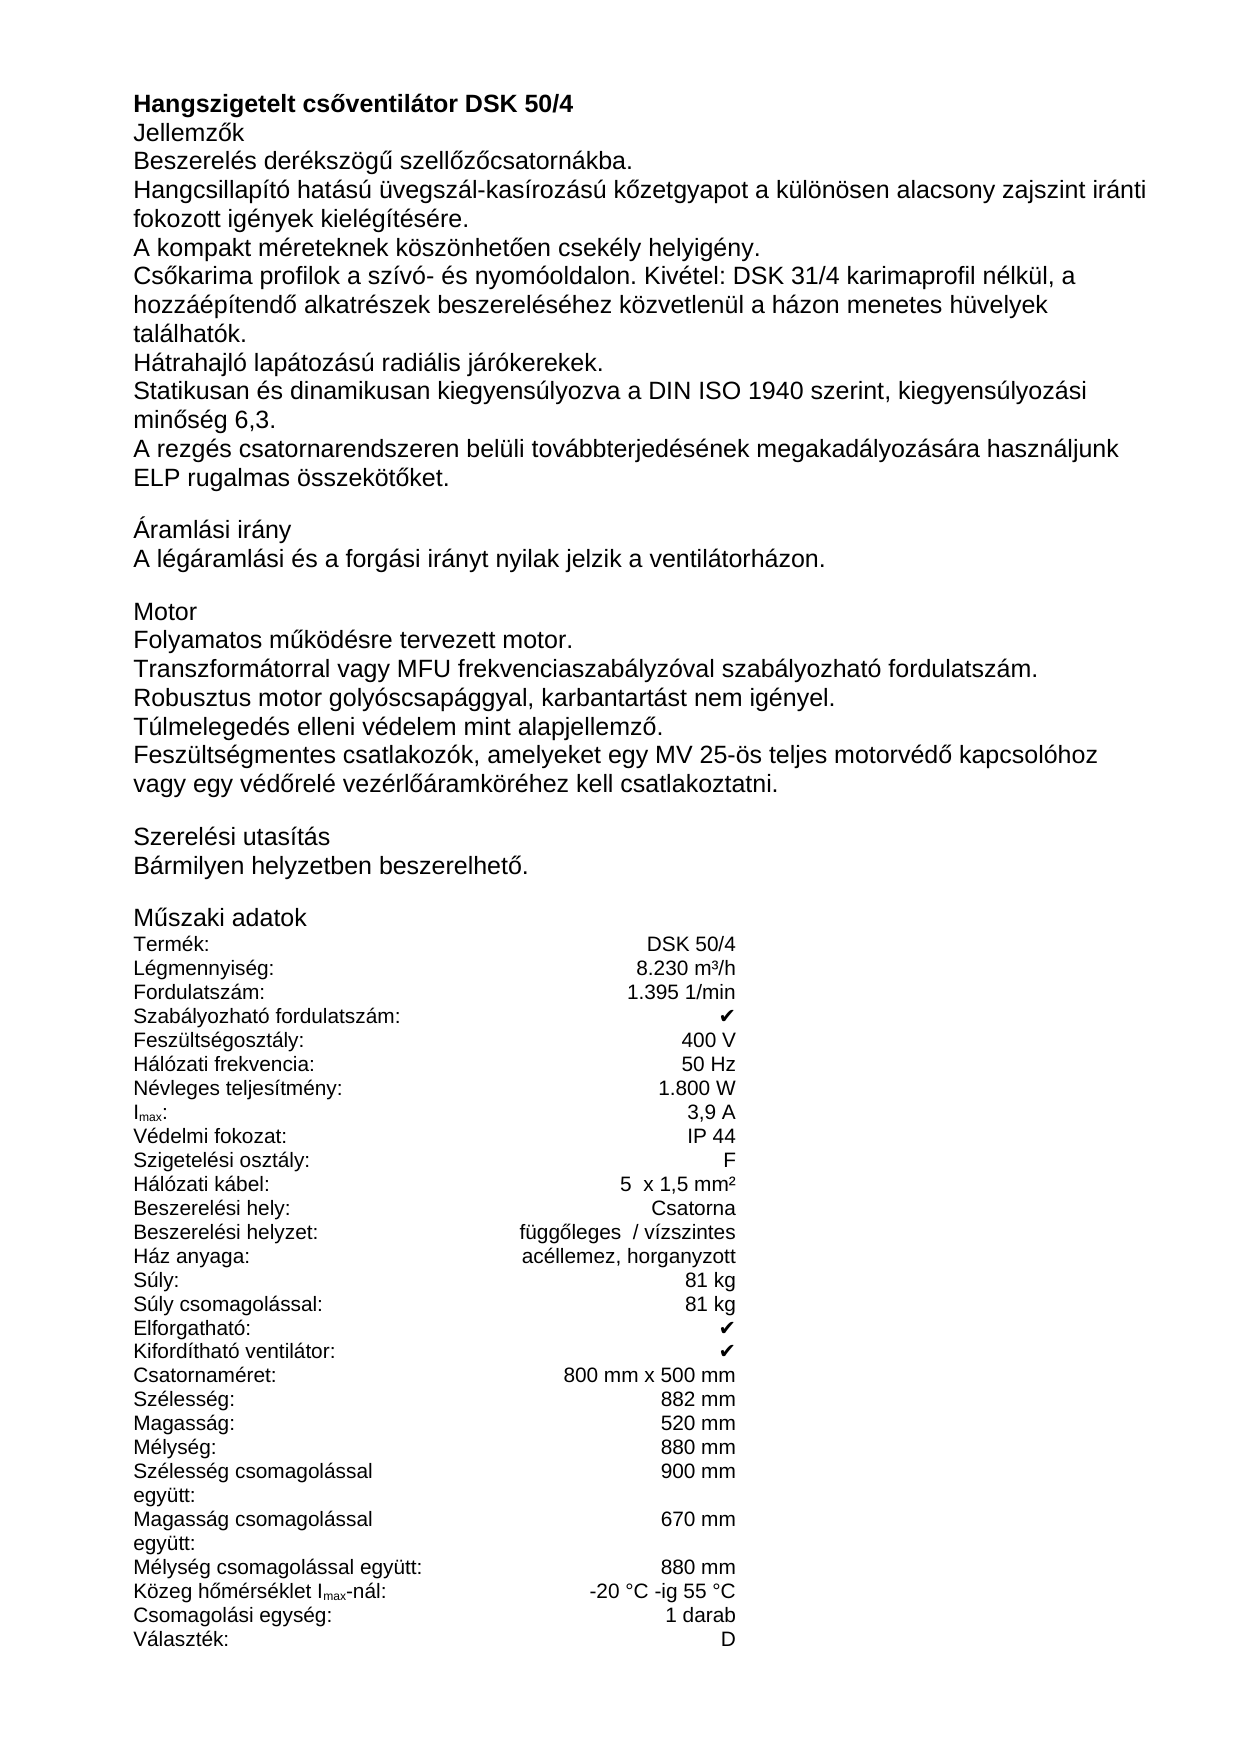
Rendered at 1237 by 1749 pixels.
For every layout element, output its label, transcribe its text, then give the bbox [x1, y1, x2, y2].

table_cell Magasság csomagolással együtt: [122, 1507, 434, 1555]
text Hátrahajló lapátozású radiális járókerekek. [133, 347, 1148, 376]
table_cell ✔ [434, 1315, 747, 1339]
table_cell 800 mm x 500 mm [434, 1363, 747, 1387]
table_cell 50 Hz [434, 1052, 747, 1076]
table_cell Hálózati kábel: [122, 1172, 434, 1196]
table_cell D [434, 1627, 747, 1651]
table_cell Szélesség csomagolással együtt: [122, 1459, 434, 1507]
table_cell Elforgatható: [122, 1315, 434, 1339]
table_cell Csatorna [434, 1196, 747, 1219]
text Bármilyen helyzetben beszerelhető. [133, 851, 1148, 879]
table_cell 5 x 1,5 mm² [434, 1172, 747, 1196]
text Folyamatos működésre tervezett motor. [133, 625, 1148, 654]
text Beszerelés derékszögű szellőzőcsatornákba. [133, 146, 1148, 175]
table_cell Imax: [122, 1100, 434, 1124]
table_cell Szabályozható fordulatszám: [122, 1004, 434, 1028]
text Motor [133, 597, 1148, 625]
table_cell 670 mm [434, 1507, 747, 1555]
table_cell Csomagolási egység: [122, 1603, 434, 1627]
table_cell -20 °C -ig 55 °C [434, 1579, 747, 1603]
table_cell F [434, 1148, 747, 1172]
text Műszaki adatok [133, 903, 1148, 932]
table_cell 900 mm [434, 1459, 747, 1507]
text A légáramlási és a forgási irányt nyilak jelzik a ventilátorházon. [133, 544, 1148, 573]
table_cell acéllemez, horganyzott [434, 1244, 747, 1267]
table_header Termék: [122, 932, 434, 956]
text Szerelési utasítás [133, 822, 1148, 851]
table_cell 882 mm [434, 1387, 747, 1411]
table_cell 880 mm [434, 1555, 747, 1579]
table_cell Közeg hőmérséklet Imax-nál: [122, 1579, 434, 1603]
table_cell Magasság: [122, 1411, 434, 1435]
table_cell 81 kg [434, 1291, 747, 1315]
text Statikusan és dinamikusan kiegyensúlyozva a DIN ISO 1940 szerint, kiegyensúlyozási minőség 6,3. [133, 376, 1148, 434]
table_cell Kifordítható ventilátor: [122, 1339, 434, 1363]
table_cell Súly: [122, 1268, 434, 1291]
text Robusztus motor golyóscsapággyal, karbantartást nem igényel. [133, 683, 1148, 712]
table_cell Védelmi fokozat: [122, 1124, 434, 1148]
table_cell IP 44 [434, 1124, 747, 1148]
table_cell 3,9 A [434, 1100, 747, 1124]
table_cell ✔ [434, 1339, 747, 1363]
table_cell Feszültségosztály: [122, 1028, 434, 1052]
text Túlmelegedés elleni védelem mint alapjellemző. [133, 712, 1148, 740]
table_cell Mélység csomagolással együtt: [122, 1555, 434, 1579]
table_cell Szélesség: [122, 1387, 434, 1411]
table_cell 880 mm [434, 1435, 747, 1459]
table_cell Beszerelési helyzet: [122, 1220, 434, 1243]
table_cell 81 kg [434, 1268, 747, 1291]
text Csőkarima profilok a szívó- és nyomóoldalon. Kivétel: DSK 31/4 karimaprofil nélkül, a hozzáépítendő alkatrészek beszereléséhez közvetlenül a házon menetes hüvelyek találhatók. [133, 261, 1148, 347]
table_cell 1.395 1/min [434, 980, 747, 1004]
text Transzformátorral vagy MFU frekvenciaszabályzóval szabályozható fordulatszám. [133, 654, 1148, 683]
text Hangszigetelt csőventilátor DSK 50/4 [133, 89, 1148, 117]
table_cell Mélység: [122, 1435, 434, 1459]
table_cell 1.800 W [434, 1076, 747, 1100]
text Áramlási irány [133, 515, 1148, 544]
table_cell Csatornaméret: [122, 1363, 434, 1387]
table_cell Fordulatszám: [122, 980, 434, 1004]
table_cell Hálózati frekvencia: [122, 1052, 434, 1076]
table_cell Ház anyaga: [122, 1244, 434, 1267]
table_cell Választék: [122, 1627, 434, 1651]
table_cell ✔ [434, 1004, 747, 1028]
table_cell Beszerelési hely: [122, 1196, 434, 1219]
table_cell 8.230 m³/h [434, 956, 747, 980]
text Feszültségmentes csatlakozók, amelyeket egy MV 25-ös teljes motorvédő kapcsolóhoz vagy egy védőrelé vezérlőáramköréhez kell csatlakoztatni. [133, 740, 1148, 798]
table_cell Súly csomagolással: [122, 1291, 434, 1315]
table_cell 400 V [434, 1028, 747, 1052]
text A kompakt méreteknek köszönhetően csekély helyigény. [133, 232, 1148, 261]
table_cell függőleges / vízszintes [434, 1220, 747, 1243]
text A rezgés csatornarendszeren belüli továbbterjedésének megakadályozására használjunk ELP rugalmas összekötőket. [133, 434, 1148, 491]
table_cell 520 mm [434, 1411, 747, 1435]
text Jellemzők [133, 117, 1148, 146]
table_cell Szigetelési osztály: [122, 1148, 434, 1172]
table_cell 1 darab [434, 1603, 747, 1627]
table_cell Légmennyiség: [122, 956, 434, 980]
table_header DSK 50/4 [434, 932, 747, 956]
table_cell Névleges teljesítmény: [122, 1076, 434, 1100]
text Hangcsillapító hatású üvegszál-kasírozású kőzetgyapot a különösen alacsony zajszint iránti fokozott igények kielégítésére. [133, 175, 1148, 232]
